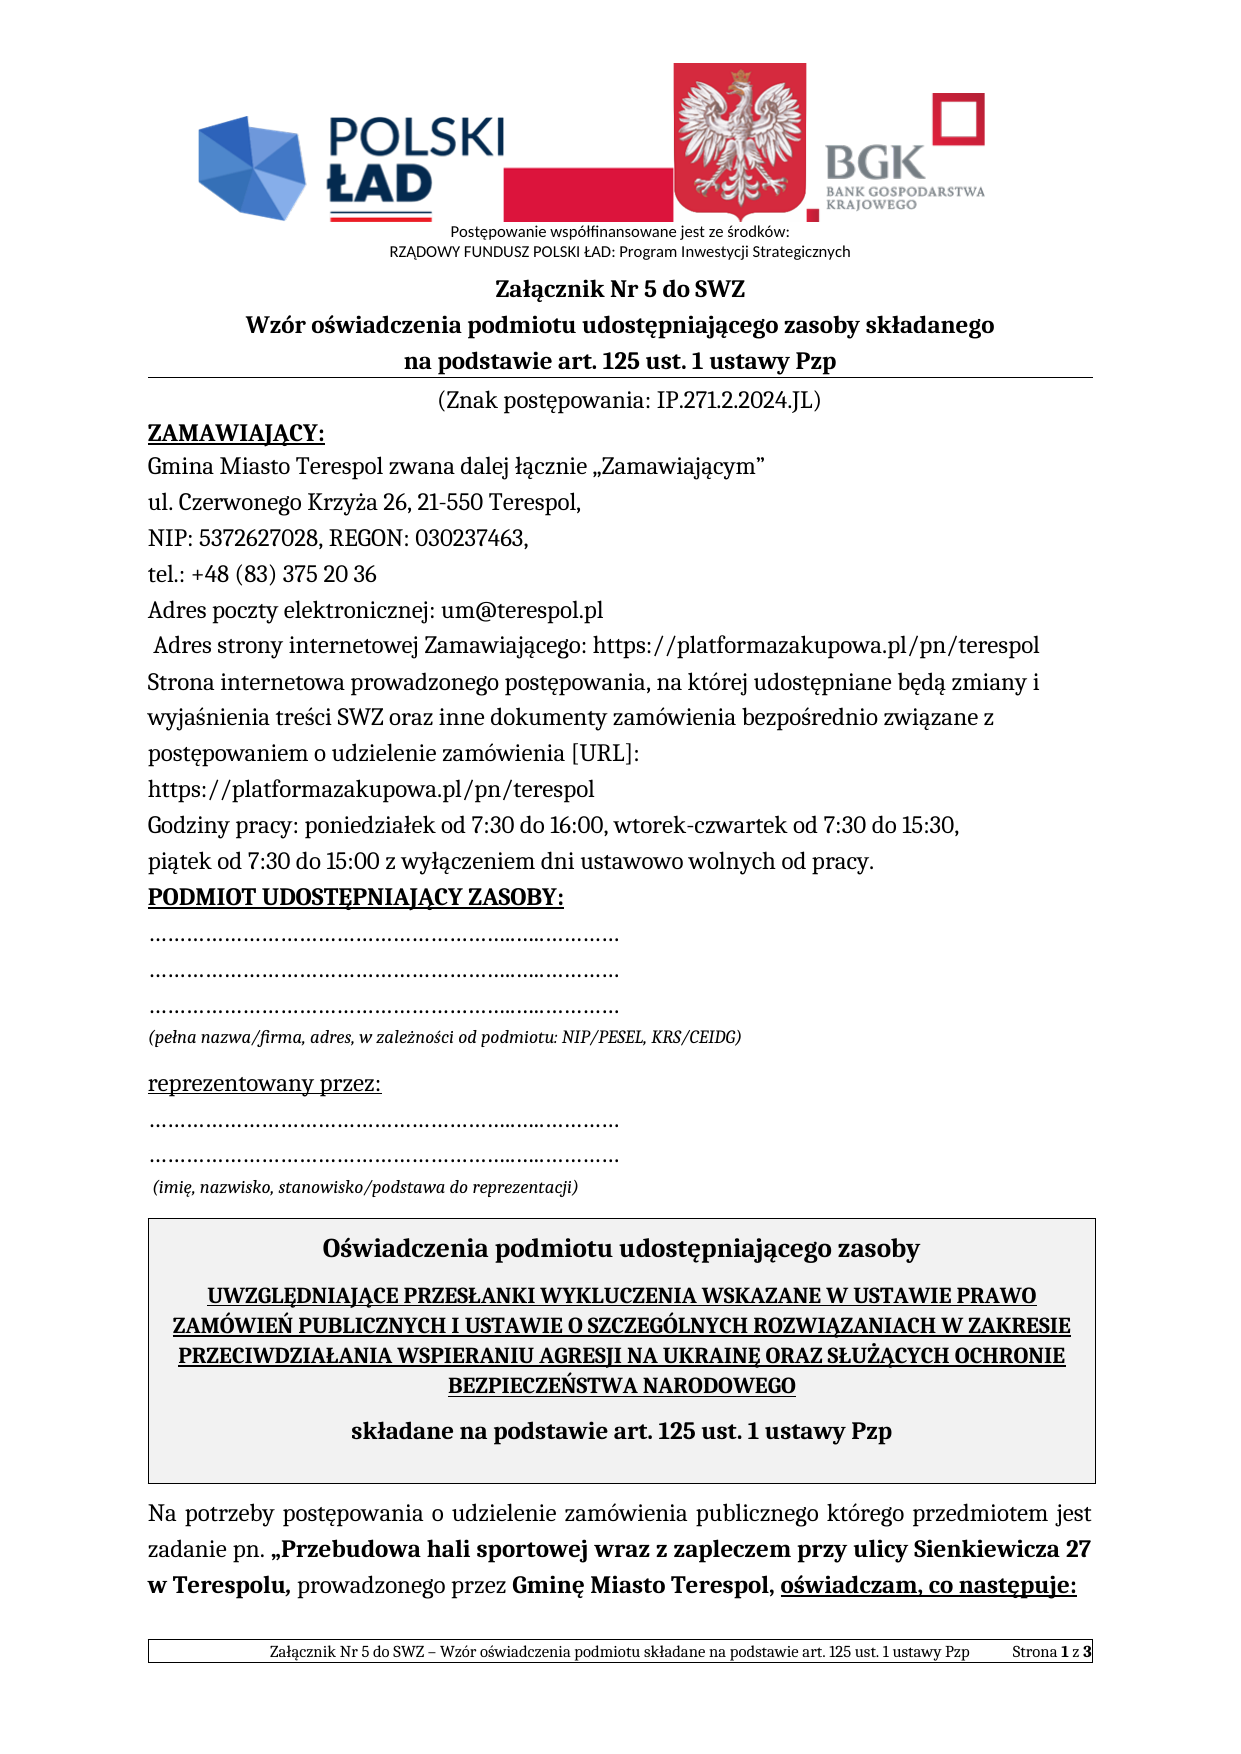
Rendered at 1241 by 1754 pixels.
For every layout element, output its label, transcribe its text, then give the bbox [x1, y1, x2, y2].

picture [198, 63, 985, 222]
text …………………………………………………..…..………… [148, 1104, 1093, 1133]
text ul. Czerwonego Krzyża 26, 21-550 Terespol, [148, 488, 1093, 516]
text Załącznik Nr 5 do SWZ [148, 275, 1093, 303]
table_header Oświadczenia podmiotu udostępniającego zasoby UWZGLĘDNIAJĄCE PRZESŁANKI WYKLUCZENIA WSKAZANE W USTAWIE PRAWO ZAMÓWIEŃ PUBLICZNYCH I USTAWIE o szczególnych rozwiązaniach w zakresie przeciwdziałania wspieraniu agresji na Ukrainę oraz służących ochronie bezpieczeństwa narodowego składane na podstawie art. 125 ust. 1 ustawy Pzp [149, 1219, 1095, 1483]
text Adres strony internetowej Zamawiającego: https://platformazakupowa.pl/pn/terespol [148, 631, 1093, 660]
text piątek od 7:30 do 15:00 z wyłączeniem dni ustawowo wolnych od pracy. [148, 847, 1093, 876]
text reprezentowany przez: [148, 1068, 1093, 1097]
text Strona internetowa prowadzonego postępowania, na której udostępniane będą zmiany i wyjaśnienia treści SWZ oraz inne dokumenty zamówienia bezpośrednio związane z postępowaniem o udzielenie zamówienia [URL]: https://platformazakupowa.pl/pn/terespol [148, 667, 1093, 804]
text Adres poczty elektronicznej: um@terespol.pl [148, 596, 1093, 624]
text Gmina Miasto Terespol zwana dalej łącznie „Zamawiającym” [148, 452, 1093, 481]
text Godziny pracy: poniedziałek od 7:30 do 16:00, wtorek-czwartek od 7:30 do 15:30, [148, 811, 1093, 840]
text …………………………………………………..…..………… [148, 955, 1093, 984]
text Na potrzeby postępowania o udzielenie zamówienia publicznego którego przedmiotem jest zadanie pn. „Przebudowa hali sportowej wraz z zapleczem przy ulicy Sienkiewicza 27 w Terespolu, prowadzonego przez Gminę Miasto Terespol, oświadczam, co następuje: [148, 1499, 1093, 1599]
text ZAMAWIAJĄCY: [148, 419, 1093, 447]
text (pełna nazwa/firma, adres, w zależności od podmiotu: NIP/PESEL, KRS/CEIDG) [148, 1027, 1093, 1048]
text (Znak postępowania: IP.271.2.2024.JL) [166, 386, 1093, 414]
text …………………………………………………..…..………… [148, 919, 1093, 948]
text Wzór oświadczenia podmiotu udostępniającego zasoby składanego na podstawie art. 125 ust. 1 ustawy Pzp [148, 311, 1093, 377]
text (imię, nazwisko, stanowisko/podstawa do reprezentacji) [148, 1176, 1093, 1198]
text …………………………………………………..…..………… [148, 1140, 1093, 1169]
text NIP: 5372627028, REGON: 030237463, [148, 524, 1093, 552]
text PODMIOT UDOSTĘPNIAJĄCY ZASOBY: [148, 883, 1093, 912]
text …………………………………………………..…..………… [148, 991, 1093, 1019]
text tel.: +48 (83) 375 20 36 [148, 559, 1093, 588]
